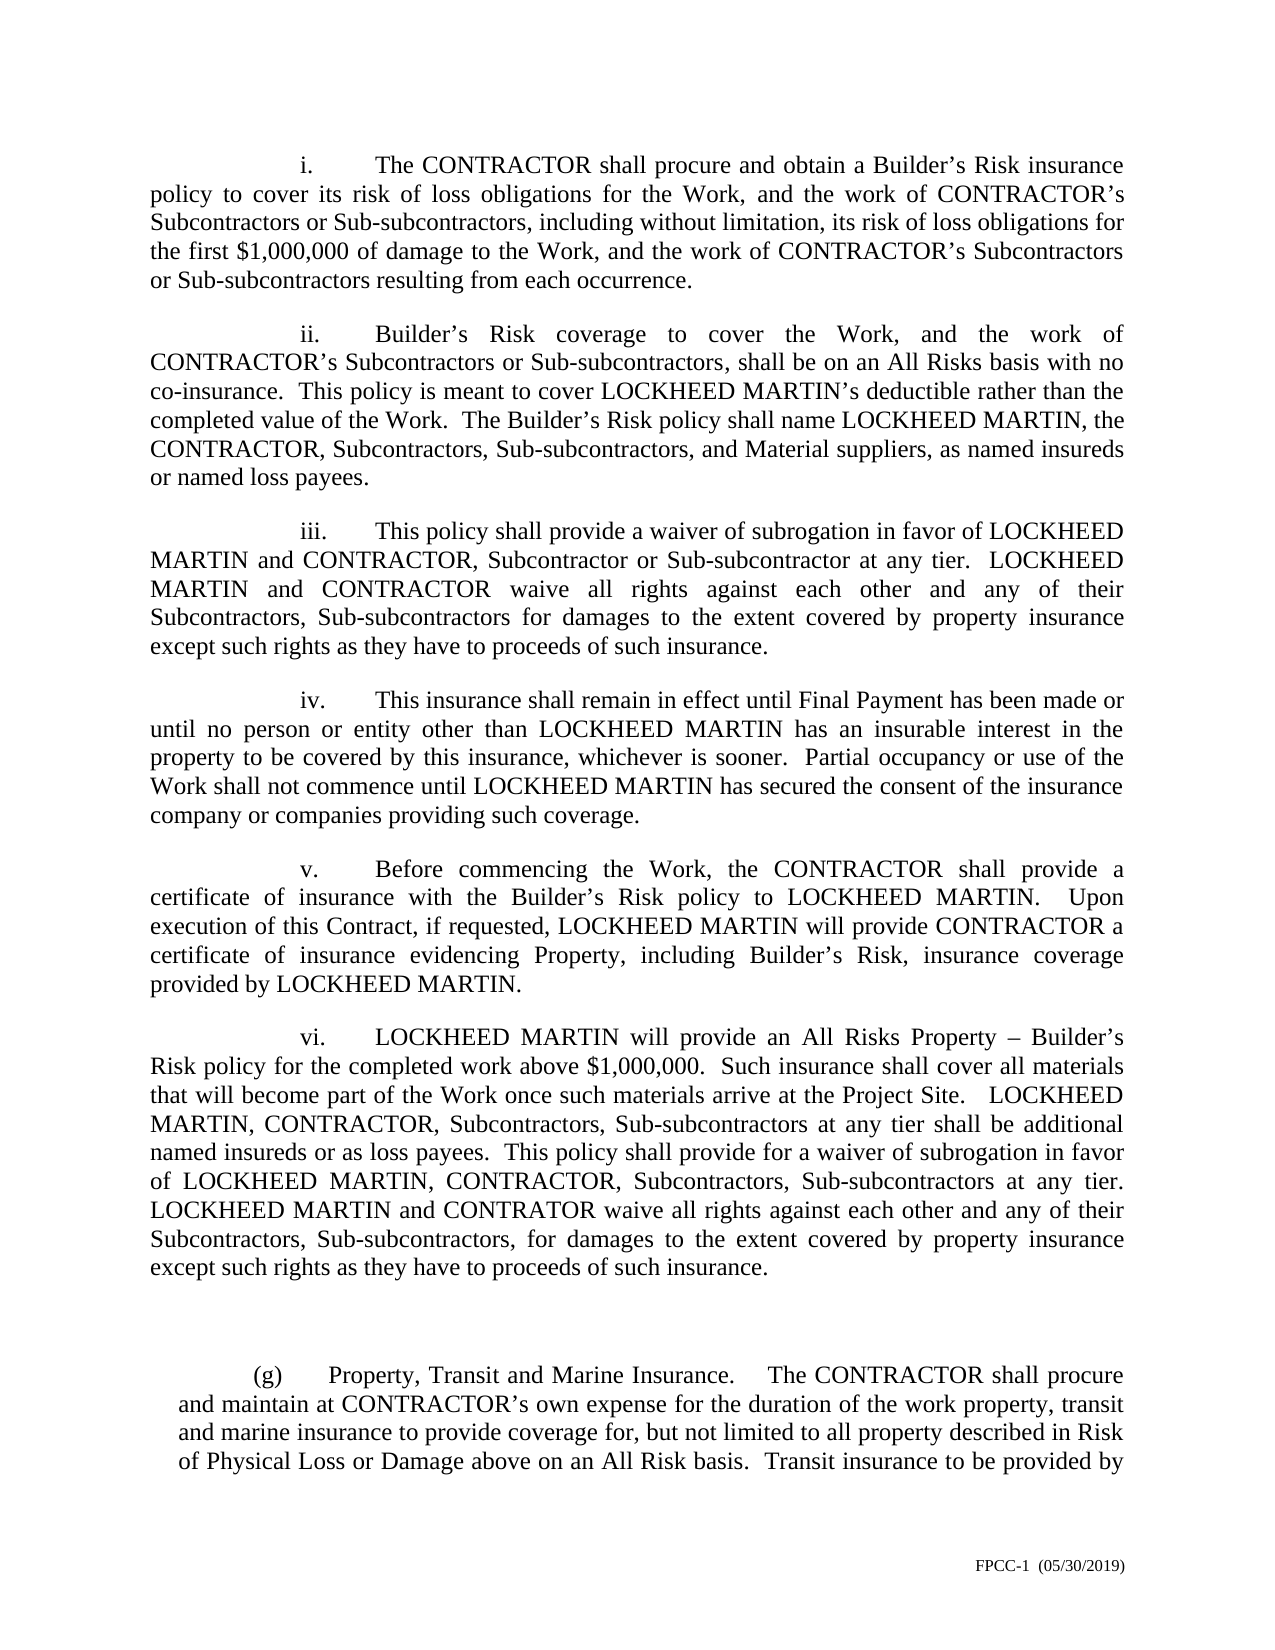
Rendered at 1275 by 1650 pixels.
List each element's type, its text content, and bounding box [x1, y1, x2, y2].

subtitle The CONTRACTOR shall procure and obtain a Builder’s Risk insurance policy to cover its risk of loss obligations for the Work, and the work of CONTRACTOR’s Subcontractors or Sub-subcontractors, including without limitation, its risk of loss obligations for the first $1,000,000 of damage to the Work, and the work of CONTRACTOR’s Subcontractors or Sub-subcontractors resulting from each occurrence. [150, 150, 1125, 294]
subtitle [178, 1360, 1125, 1475]
subtitle This insurance shall remain in effect until Final Payment has been made or until no person or entity other than LOCKHEED MARTIN has an insurable interest in the property to be covered by this insurance, whichever is sooner. Partial occupancy or use of the Work shall not commence until LOCKHEED MARTIN has secured the consent of the insurance company or companies providing such coverage. [150, 685, 1125, 829]
subtitle Builder’s Risk coverage to cover the Work, and the work of CONTRACTOR’s Subcontractors or Sub-subcontractors, shall be on an All Risks basis with no co-insurance. This policy is meant to cover LOCKHEED MARTIN’s deductible rather than the completed value of the Work. The Builder’s Risk policy shall name LOCKHEED MARTIN, the CONTRACTOR, Subcontractors, Sub-subcontractors, and Material suppliers, as named insureds or named loss payees. [150, 319, 1125, 491]
subtitle LOCKHEED MARTIN will provide an All Risks Property – Builder’s Risk policy for the completed work above $1,000,000. Such insurance shall cover all materials that will become part of the Work once such materials arrive at the Project Site. LOCKHEED MARTIN, CONTRACTOR, Subcontractors, Sub-subcontractors at any tier shall be additional named insureds or as loss payees. This policy shall provide for a waiver of subrogation in favor of LOCKHEED MARTIN, CONTRACTOR, Subcontractors, Sub-subcontractors at any tier. LOCKHEED MARTIN and CONTRATOR waive all rights against each other and any of their Subcontractors, Sub-subcontractors, for damages to the extent covered by property insurance except such rights as they have to proceeds of such insurance. [150, 1022, 1125, 1281]
subtitle Before commencing the Work, the CONTRACTOR shall provide a certificate of insurance with the Builder’s Risk policy to LOCKHEED MARTIN. Upon execution of this Contract, if requested, LOCKHEED MARTIN will provide CONTRACTOR a certificate of insurance evidencing Property, including Builder’s Risk, insurance coverage provided by LOCKHEED MARTIN. [150, 854, 1125, 997]
subtitle This policy shall provide a waiver of subrogation in favor of LOCKHEED MARTIN and CONTRACTOR, Subcontractor or Sub-subcontractor at any tier. LOCKHEED MARTIN and CONTRACTOR waive all rights against each other and any of their Subcontractors, Sub-subcontractors for damages to the extent covered by property insurance except such rights as they have to proceeds of such insurance. [150, 516, 1125, 660]
